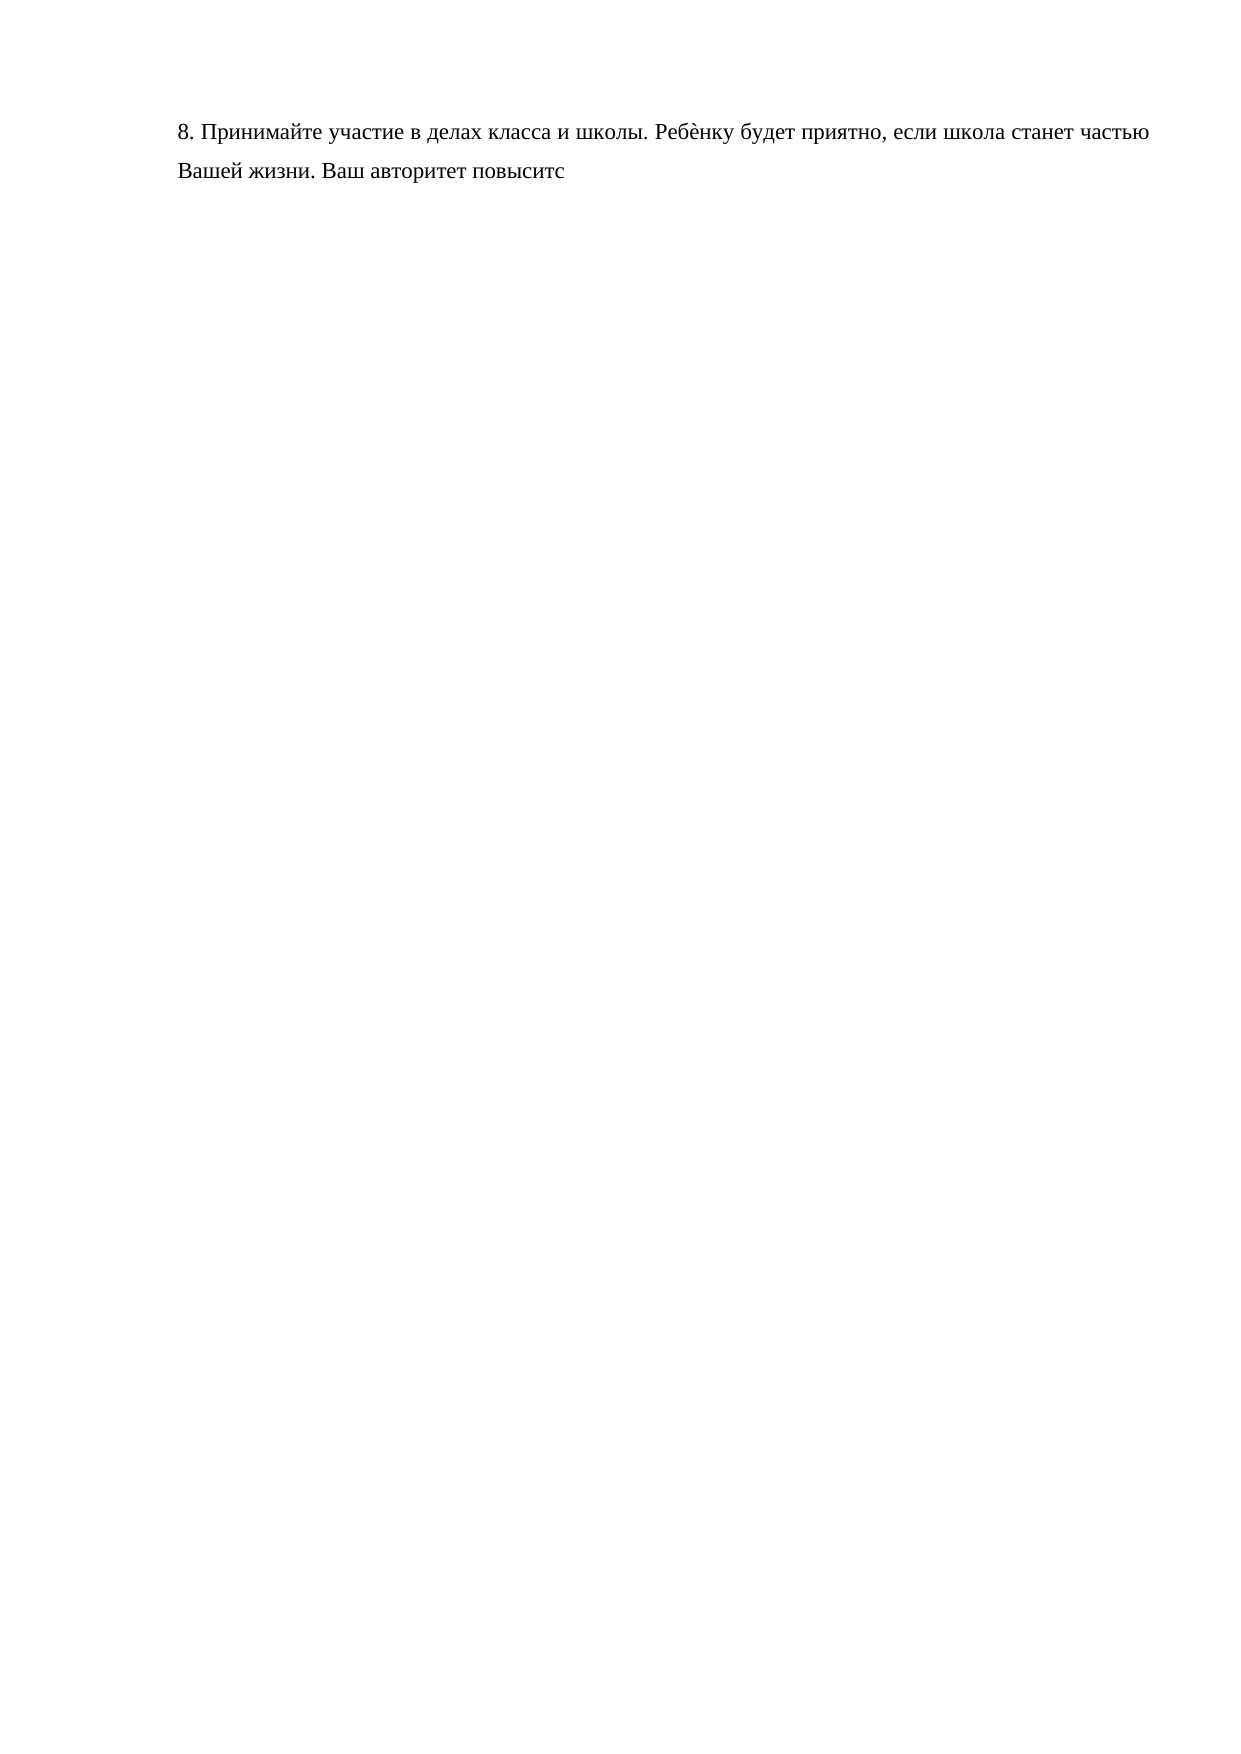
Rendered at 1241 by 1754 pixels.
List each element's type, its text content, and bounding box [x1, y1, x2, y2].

text 8. Принимайте участие в делах класса и школы. Ребѐнку будет приятно, если школа станет частью Вашей жизни. Ваш авторитет повыситс [177, 118, 1152, 184]
